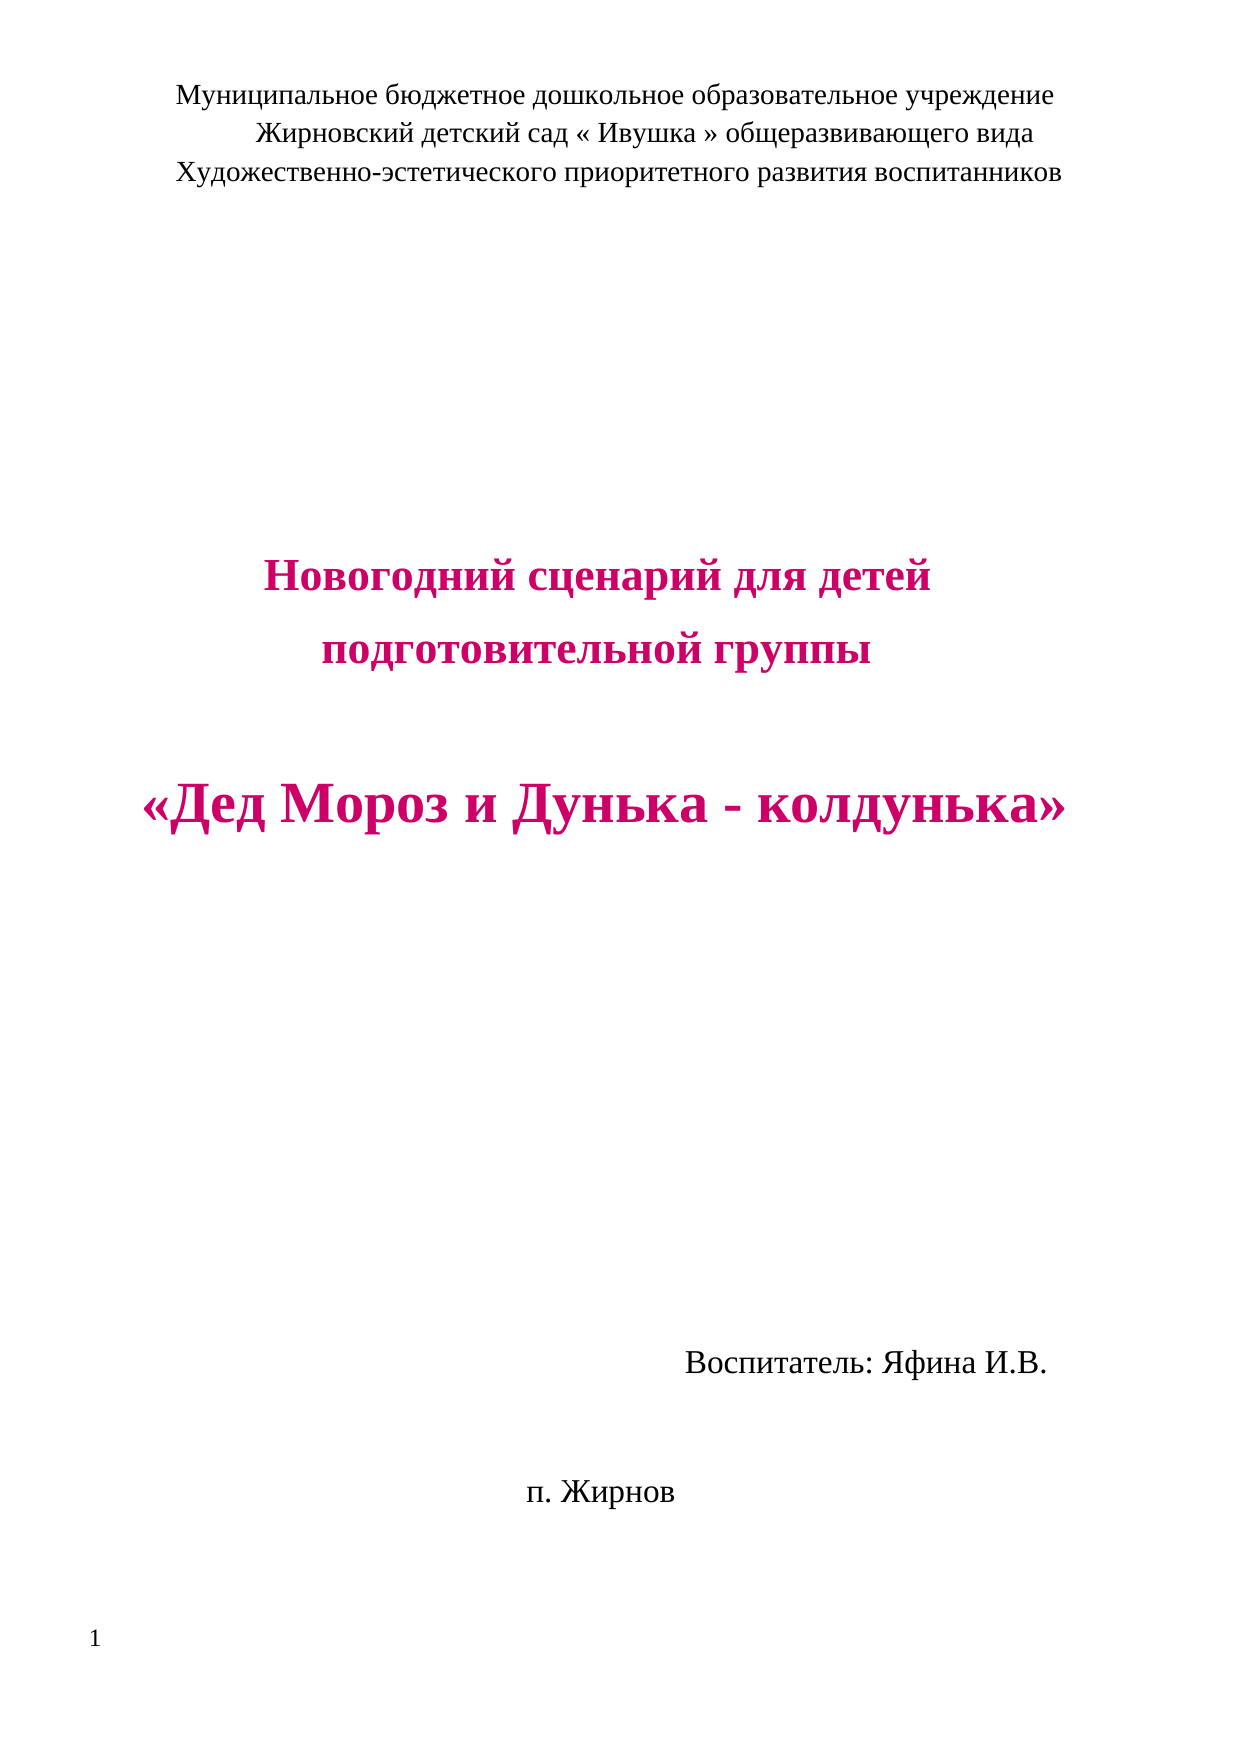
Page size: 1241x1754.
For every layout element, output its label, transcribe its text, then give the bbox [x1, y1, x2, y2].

text Муниципальное бюджетное дошкольное образовательное учреждение [29, 77, 1152, 110]
text п. Жирнов [126, 1466, 1152, 1510]
text Жирновский детский сад « Ивушка » общеразвивающего вида [29, 115, 1152, 149]
text Художественно-эстетического приоритетного развития воспитанников [29, 154, 1152, 187]
text Воспитатель: Яфина И.В. [126, 1337, 1152, 1381]
text Новогодний сценарий для детей [126, 547, 1152, 600]
text «Дед Мороз и Дунька - колдунька» [126, 768, 1152, 835]
text подготовительной группы [126, 621, 1152, 674]
